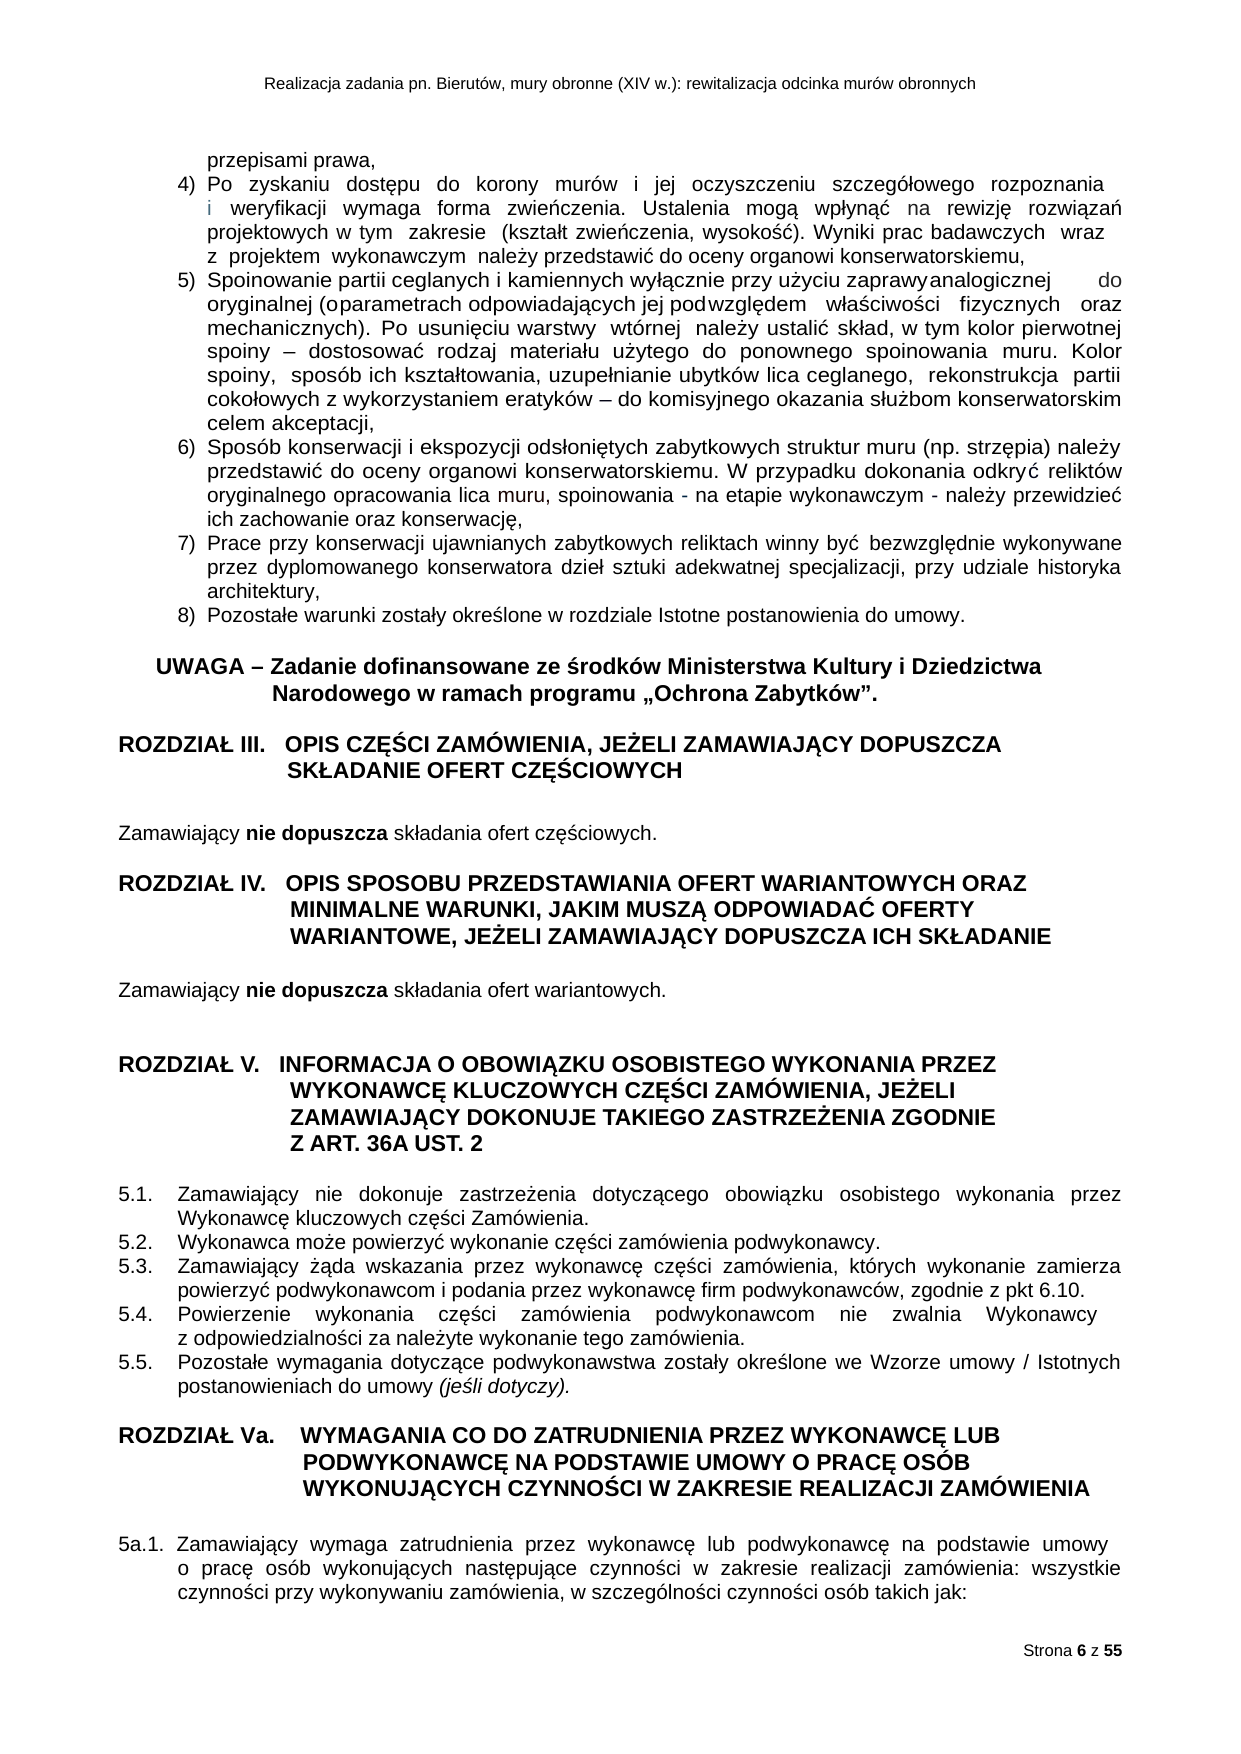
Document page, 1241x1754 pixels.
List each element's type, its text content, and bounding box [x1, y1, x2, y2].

subtitle ROZDZIAŁ IV. Opis sposobu przedstawiania ofert wariantowych oraz minimalne warunki, jakim muszą odpowiadać oferty wariantowe, jeżeli zamawiający dopuszcza ich składanie [118, 870, 1122, 949]
list Zamawiający żąda wskazania przez wykonawcę części zamówienia, których wykonanie zamierza powierzyć podwykonawcom i podania przez wykonawcę firm podwykonawców, zgodnie z pkt 6.10. [118, 1254, 1122, 1302]
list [177, 148, 1122, 172]
subtitle ROZDZIAŁ V. Informacja o obowiązku osobistego wykonania przez wykonawcę kluczowych części zamówienia, jeżeli zamawiający dokonuje takiego zastrzeżenia zgodnie z art. 36a ust. 2 [118, 1051, 1122, 1156]
text 5a.1. Zamawiający wymaga zatrudnienia przez wykonawcę lub podwykonawcę na podstawie umowy o pracę osób wykonujących następujące czynności w zakresie realizacji zamówienia: wszystkie czynności przy wykonywaniu zamówienia, w szczególności czynności osób takich jak: [118, 1532, 1122, 1604]
list Zamawiający nie dokonuje zastrzeżenia dotyczącego obowiązku osobistego wykonania przez Wykonawcę kluczowych części Zamówienia. [118, 1182, 1122, 1230]
list Powierzenie wykonania części zamówienia podwykonawcom nie zwalnia Wykonawcy z odpowiedzialności za należyte wykonanie tego zamówienia. [118, 1302, 1122, 1349]
list Prace przy konserwacji ujawnianych zabytkowych reliktach winny być bezwzględnie wykonywane przez dyplomowanego konserwatora dzieł sztuki adekwatnej specjalizacji, przy udziale historyka architektury, [177, 531, 1122, 603]
list Po zyskaniu dostępu do korony murów i jej oczyszczeniu szczegółowego rozpoznania i weryfikacji wymaga forma zwieńczenia. Ustalenia mogą wpłynąć na rewizję rozwiązań projektowych w tym zakresie (kształt zwieńczenia, wysokość). Wyniki prac badawczych wraz z projektem wykonawczym należy przedstawić do oceny organowi konserwatorskiemu, [177, 172, 1122, 267]
subtitle ROZDZIAŁ III. Opis części zamówienia, jeżeli zamawiający dopuszcza składanie ofert częściowych [118, 731, 1122, 784]
list Pozostałe wymagania dotyczące podwykonawstwa zostały określone we Wzorze umowy / Istotnych postanowieniach do umowy (jeśli dotyczy). [118, 1349, 1122, 1397]
text Narodowego w ramach programu „Ochrona Zabytków”. [192, 679, 1122, 706]
text Zamawiający nie dopuszcza składania ofert częściowych. [118, 821, 1122, 845]
list Wykonawca może powierzyć wykonanie części zamówienia podwykonawcy. [118, 1230, 1122, 1254]
subtitle ROZDZIAŁ Va. Wymagania co do zatrudnienia przez wykonawcę lub podwykonawcę na podstawie umowy o pracę osób wykonujących czynności w zakresie realizacji zamówienia [118, 1422, 1122, 1502]
text Zamawiający nie dopuszcza składania ofert wariantowych. [118, 978, 1122, 1002]
list Pozostałe warunki zostały określone w rozdziale Istotne postanowienia do umowy. [177, 603, 1122, 627]
text UWAGA – Zadanie dofinansowane ze środków Ministerstwa Kultury i Dziedzictwa [156, 653, 1122, 679]
list Spoinowanie partii ceglanych i kamiennych wyłącznie przy użyciu zaprawy analogicznej do oryginalnej (o parametrach odpowiadających jej pod względem właściwości fizycznych oraz mechanicznych). Po usunięciu warstwy wtórnej należy ustalić skład, w tym kolor pierwotnej spoiny – dostosować rodzaj materiału użytego do ponownego spoinowania muru. Kolor spoiny, sposób ich kształtowania, uzupełnianie ubytków lica ceglanego, rekonstrukcja partii cokołowych z wykorzystaniem eratyków – do komisyjnego okazania służbom konserwatorskim celem akceptacji, [177, 267, 1122, 435]
list Sposób konserwacji i ekspozycji odsłoniętych zabytkowych struktur muru (np. strzępia) należy przedstawić do oceny organowi konserwatorskiemu. W przypadku dokonania odkryć reliktów oryginalnego opracowania lica muru, spoinowania - na etapie wykonawczym - należy przewidzieć ich zachowanie oraz konserwację, [177, 435, 1122, 531]
